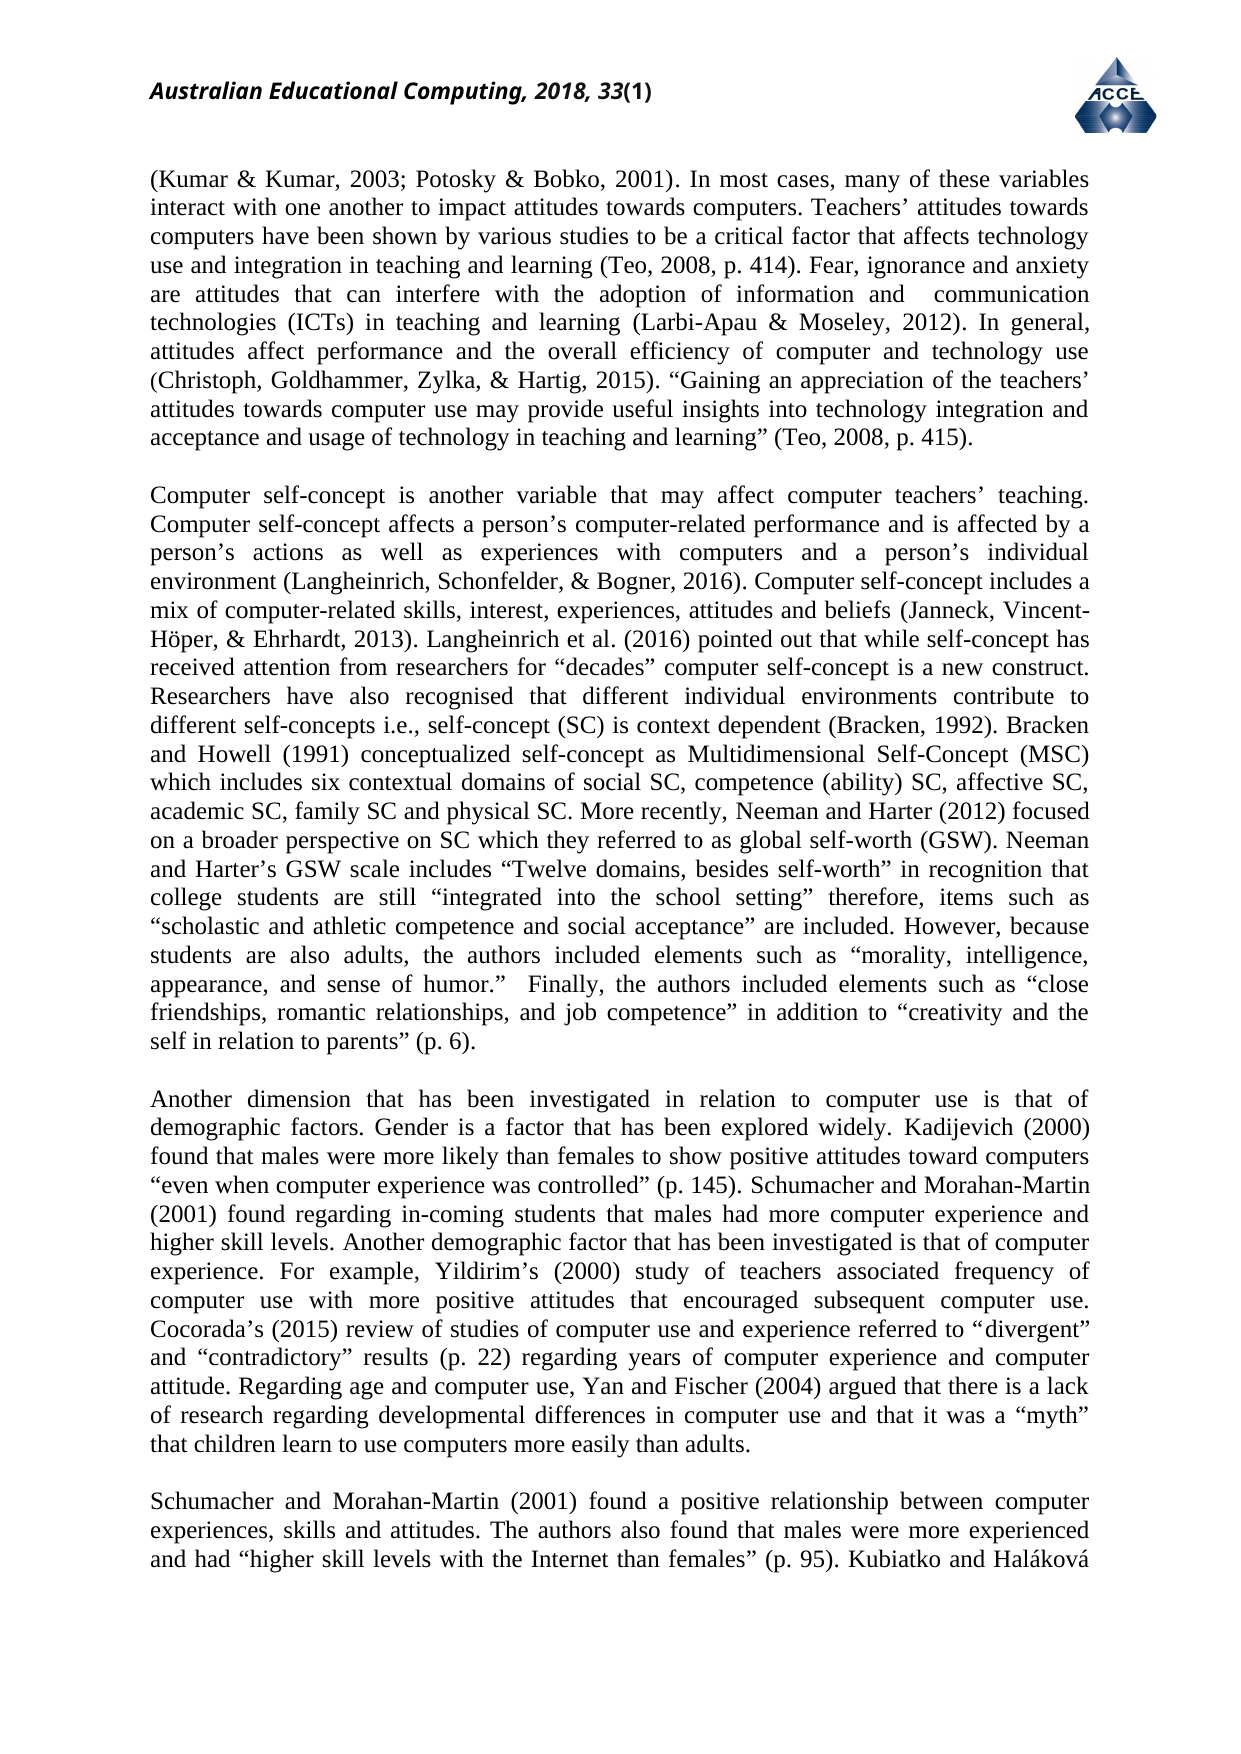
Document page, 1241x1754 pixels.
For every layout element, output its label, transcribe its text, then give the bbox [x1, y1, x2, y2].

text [150, 164, 1090, 451]
text Computer self-concept is another variable that may affect computer teachers’ teaching. Computer self-concept affects a person’s computer-related performance and is affected by a person’s actions as well as experiences with computers and a person’s individual environment (Langheinrich, Schonfelder, & Bogner, 2016). Computer self-concept includes a mix of computer-related skills, interest, experiences, attitudes and beliefs (Janneck, Vincent-Höper, & Ehrhardt, 2013). Langheinrich et al. (2016) pointed out that while self-concept has received attention from researchers for “decades” computer self-concept is a new construct. Researchers have also recognised that different individual environments contribute to different self-concepts i.e., self-concept (SC) is context dependent (Bracken, 1992). Bracken and Howell (1991) conceptualized self-concept as Multidimensional Self-Concept (MSC) which includes six contextual domains of social SC, competence (ability) SC, affective SC, academic SC, family SC and physical SC. More recently, Neeman and Harter (2012) focused on a broader perspective on SC which they referred to as global self-worth (GSW). Neeman and Harter’s GSW scale includes “Twelve domains, besides self-worth” in recognition that college students are still “integrated into the school setting” therefore, items such as “scholastic and athletic competence and social acceptance” are included. However, because students are also adults, the authors included elements such as “morality, intelligence, appearance, and sense of humor.” Finally, the authors included elements such as “close friendships, romantic relationships, and job competence” in addition to “creativity and the self in relation to parents” (p. 6). [150, 480, 1090, 1055]
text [150, 1486, 1090, 1572]
picture [1075, 57, 1157, 133]
text Another dimension that has been investigated in relation to computer use is that of demographic factors. Gender is a factor that has been explored widely. Kadijevich (2000) found that males were more likely than females to show positive attitudes toward computers “even when computer experience was controlled” (p. 145). Schumacher and Morahan-Martin (2001) found regarding in-coming students that males had more computer experience and higher skill levels. Another demographic factor that has been investigated is that of computer experience. For example, Yildirim’s (2000) study of teachers associated frequency of computer use with more positive attitudes that encouraged subsequent computer use. Cocorada’s (2015) review of studies of computer use and experience referred to “divergent” and “contradictory” results (p. 22) regarding years of computer experience and computer attitude. Regarding age and computer use, Yan and Fischer (2004) argued that there is a lack of research regarding developmental differences in computer use and that it was a “myth” that children learn to use computers more easily than adults. [150, 1084, 1090, 1457]
